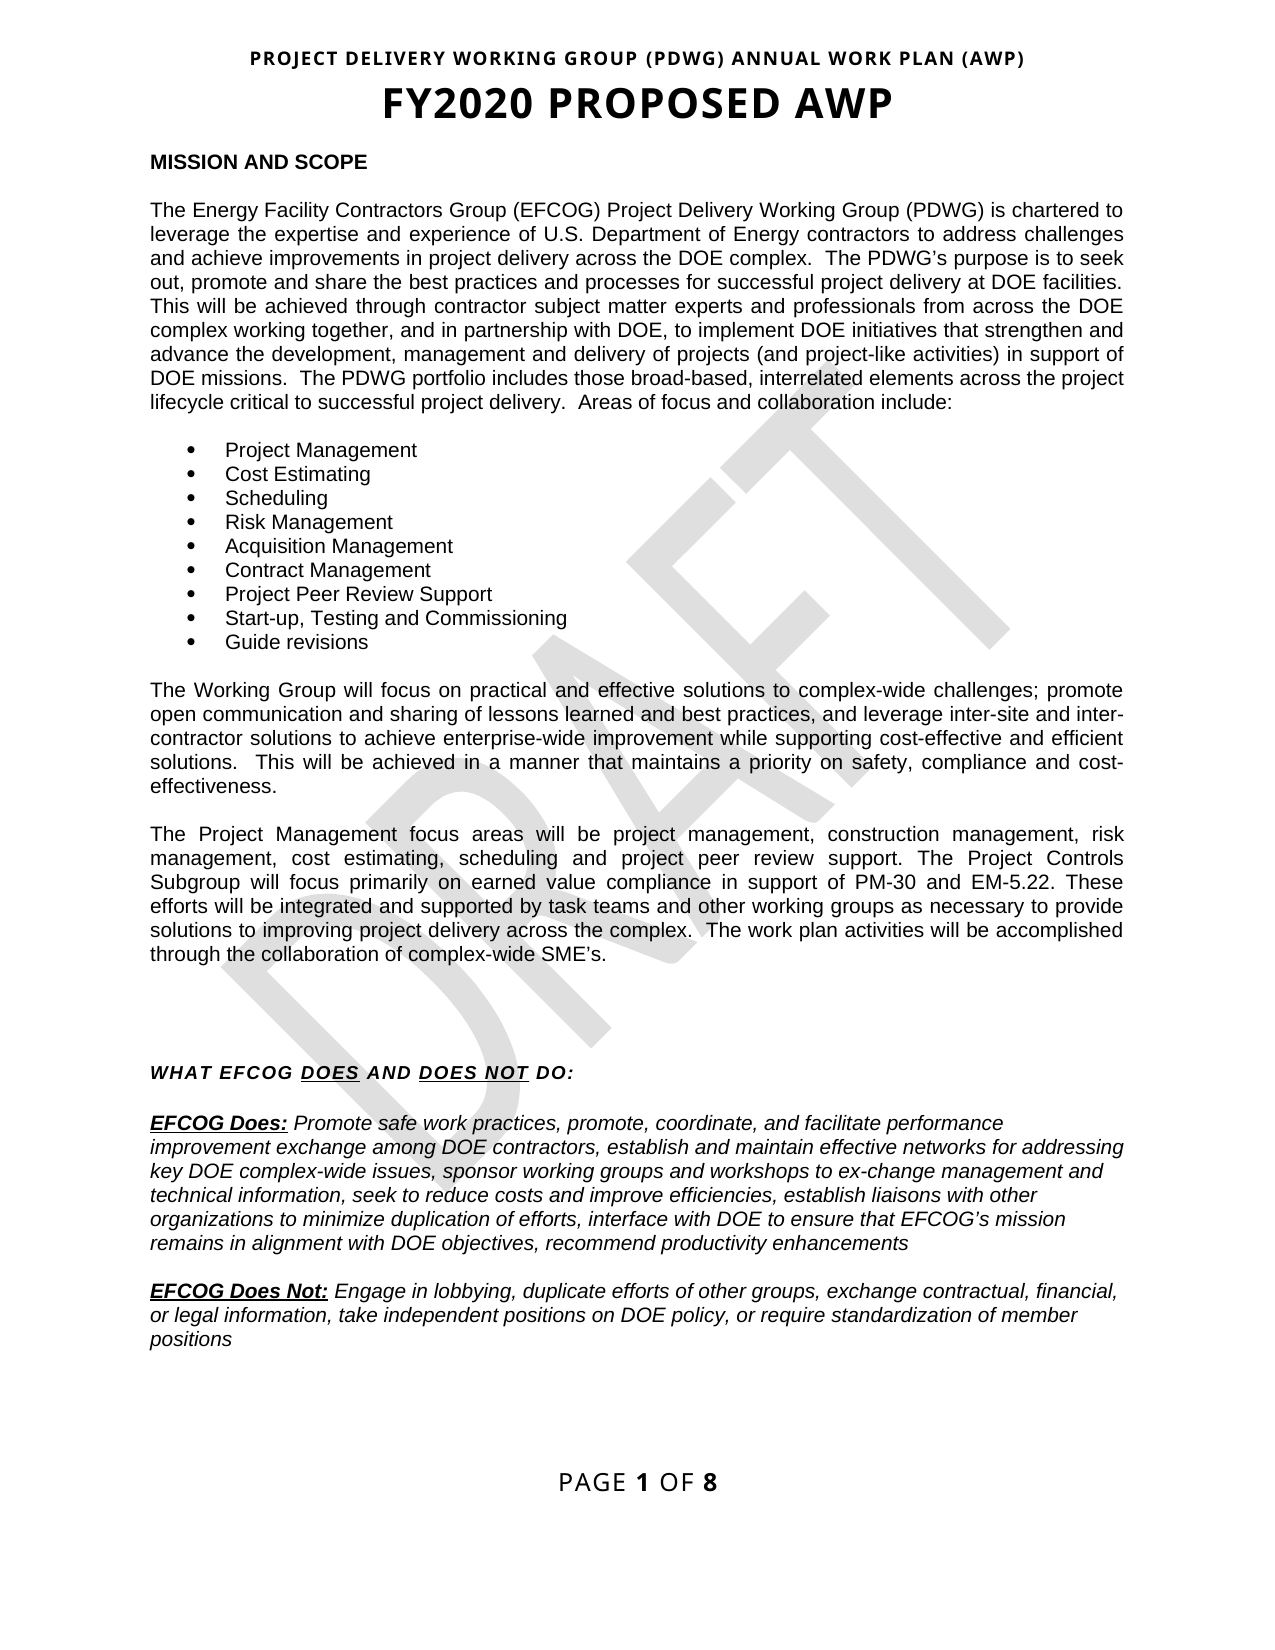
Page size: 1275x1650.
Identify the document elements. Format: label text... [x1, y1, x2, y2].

list Project Peer Review Support [187, 582, 1125, 606]
text What EFCOG Does and does not do: [150, 1062, 1212, 1084]
list Contract Management [187, 558, 1125, 582]
list Project Management [187, 437, 1125, 462]
list Cost Estimating [187, 462, 1125, 486]
text The Working Group will focus on practical and effective solutions to complex-wide challenges; promote open communication and sharing of lessons learned and best practices, and leverage inter-site and inter-contractor solutions to achieve enterprise-wide improvement while supporting cost-effective and efficient solutions. This will be achieved in a manner that maintains a priority on safety, compliance and cost-effectiveness. [150, 678, 1125, 798]
list Start-up, Testing and Commissioning [187, 606, 1125, 630]
list Scheduling [187, 486, 1125, 510]
text EFCOG Does Not: Engage in lobbying, duplicate efforts of other groups, exchange contractual, financial, or legal information, take independent positions on DOE policy, or require standardization of member positions [150, 1278, 1125, 1350]
list Acquisition Management [187, 534, 1125, 558]
list Guide revisions [187, 630, 1125, 654]
text MISSION AND SCOPE [150, 150, 1125, 174]
text The Energy Facility Contractors Group (EFCOG) Project Delivery Working Group (PDWG) is chartered to leverage the expertise and experience of U.S. Department of Energy contractors to address challenges and achieve improvements in project delivery across the DOE complex. The PDWG’s purpose is to seek out, promote and share the best practices and processes for successful project delivery at DOE facilities. This will be achieved through contractor subject matter experts and professionals from across the DOE complex working together, and in partnership with DOE, to implement DOE initiatives that strengthen and advance the development, management and delivery of projects (and project-like activities) in support of DOE missions. The PDWG portfolio includes those broad-based, interrelated elements across the project lifecycle critical to successful project delivery. Areas of focus and collaboration include: [150, 198, 1125, 413]
text The Project Management focus areas will be project management, construction management, risk management, cost estimating, scheduling and project peer review support. The Project Controls Subgroup will focus primarily on earned value compliance in support of PM-30 and EM-5.22. These efforts will be integrated and supported by task teams and other working groups as necessary to provide solutions to improving project delivery across the complex. The work plan activities will be accomplished through the collaboration of complex-wide SME’s. [150, 822, 1125, 966]
list Risk Management [187, 510, 1125, 534]
text EFCOG Does: Promote safe work practices, promote, coordinate, and facilitate performance improvement exchange among DOE contractors, establish and maintain effective networks for addressing key DOE complex-wide issues, sponsor working groups and workshops to ex-change management and technical information, seek to reduce costs and improve efficiencies, establish liaisons with other organizations to minimize duplication of efforts, interface with DOE to ensure that EFCOG’s mission remains in alignment with DOE objectives, recommend productivity enhancements [150, 1111, 1125, 1254]
